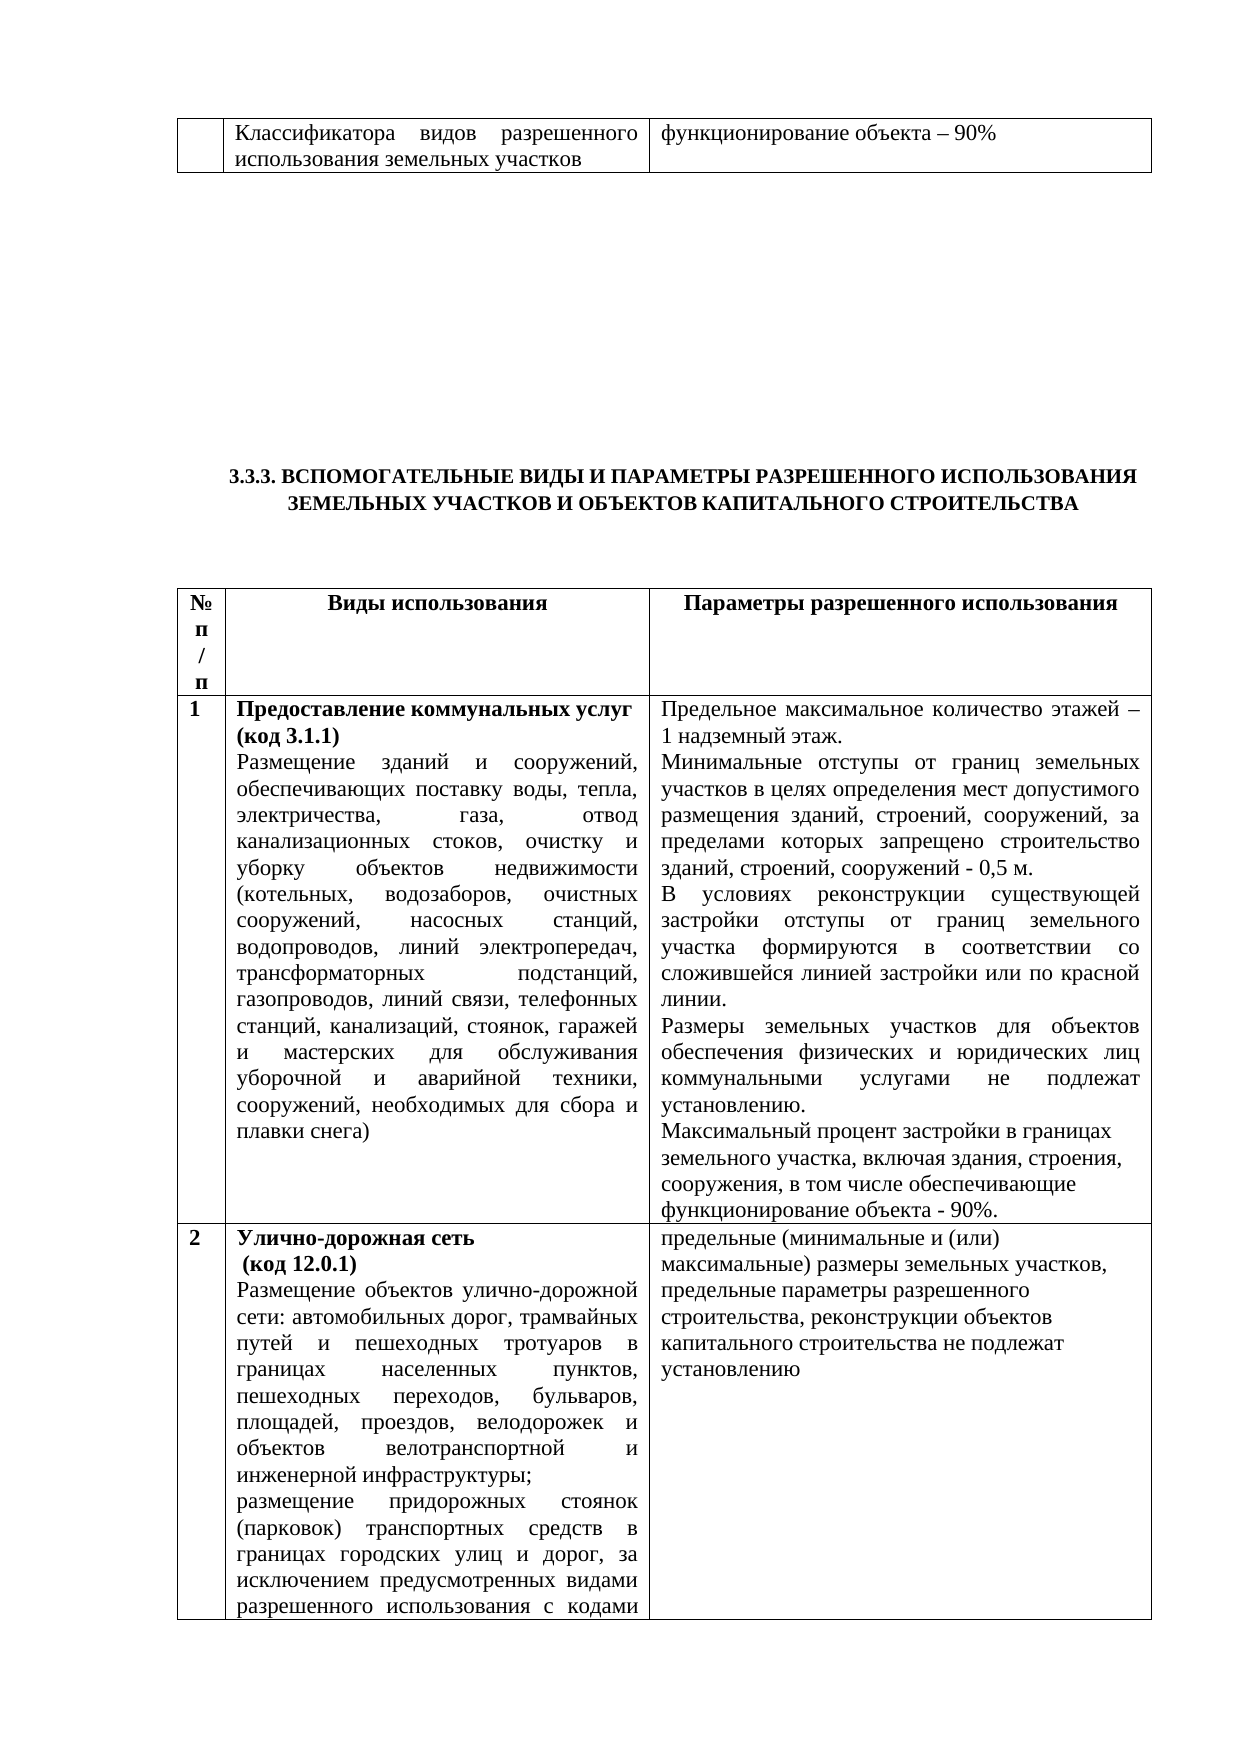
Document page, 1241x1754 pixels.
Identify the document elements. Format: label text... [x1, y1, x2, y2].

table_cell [650, 119, 1151, 172]
text 3.3.3. ВСПОМОГАТЕЛЬНЫЕ ВИДЫ И ПАРАМЕТРЫ РАЗРЕШЕННОГО ИСПОЛЬЗОВАНИЯ ЗЕМЕЛЬНЫХ УЧАСТКОВ И ОБЪЕКТОВ КАПИТАЛЬНОГО СТРОИТЕЛЬСТВА [215, 463, 1152, 515]
table_cell 1 [178, 696, 225, 1223]
table_cell Предоставление коммунальных услуг (код 3.1.1) Размещение зданий и сооружений, обеспечивающих поставку воды, тепла, электричества, газа, отвод канализационных стоков, очистку и уборку объектов недвижимости (котельных, водозаборов, очистных сооружений, насосных станций, водопроводов, линий электропередач, трансформаторных подстанций, газопроводов, линий связи, телефонных станций, канализаций, стоянок, гаражей и мастерских для обслуживания уборочной и аварийной техники, сооружений, необходимых для сбора и плавки снега) [226, 696, 649, 1223]
table_cell 9 [178, 119, 223, 172]
table_header Параметры разрешенного использования [650, 589, 1151, 694]
table_cell 2 [178, 1224, 225, 1619]
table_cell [226, 1224, 649, 1619]
table_header № п / п [178, 589, 225, 694]
table_header Виды использования [226, 589, 649, 694]
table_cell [650, 1224, 1151, 1619]
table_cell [224, 119, 649, 172]
table_cell Предельное максимальное количество этажей – 1 надземный этаж. Минимальные отступы от границ земельных участков в целях определения мест допустимого размещения зданий, строений, сооружений, за пределами которых запрещено строительство зданий, строений, сооружений - 0,5 м. В условиях реконструкции существующей застройки отступы от границ земельного участка формируются в соответствии со сложившейся линией застройки или по красной линии. Размеры земельных участков для объектов обеспечения физических и юридических лиц коммунальными услугами не подлежат установлению. Максимальный процент застройки в границах земельного участка, включая здания, строения, сооружения, в том числе обеспечивающие функционирование объекта - 90%. [650, 696, 1151, 1223]
